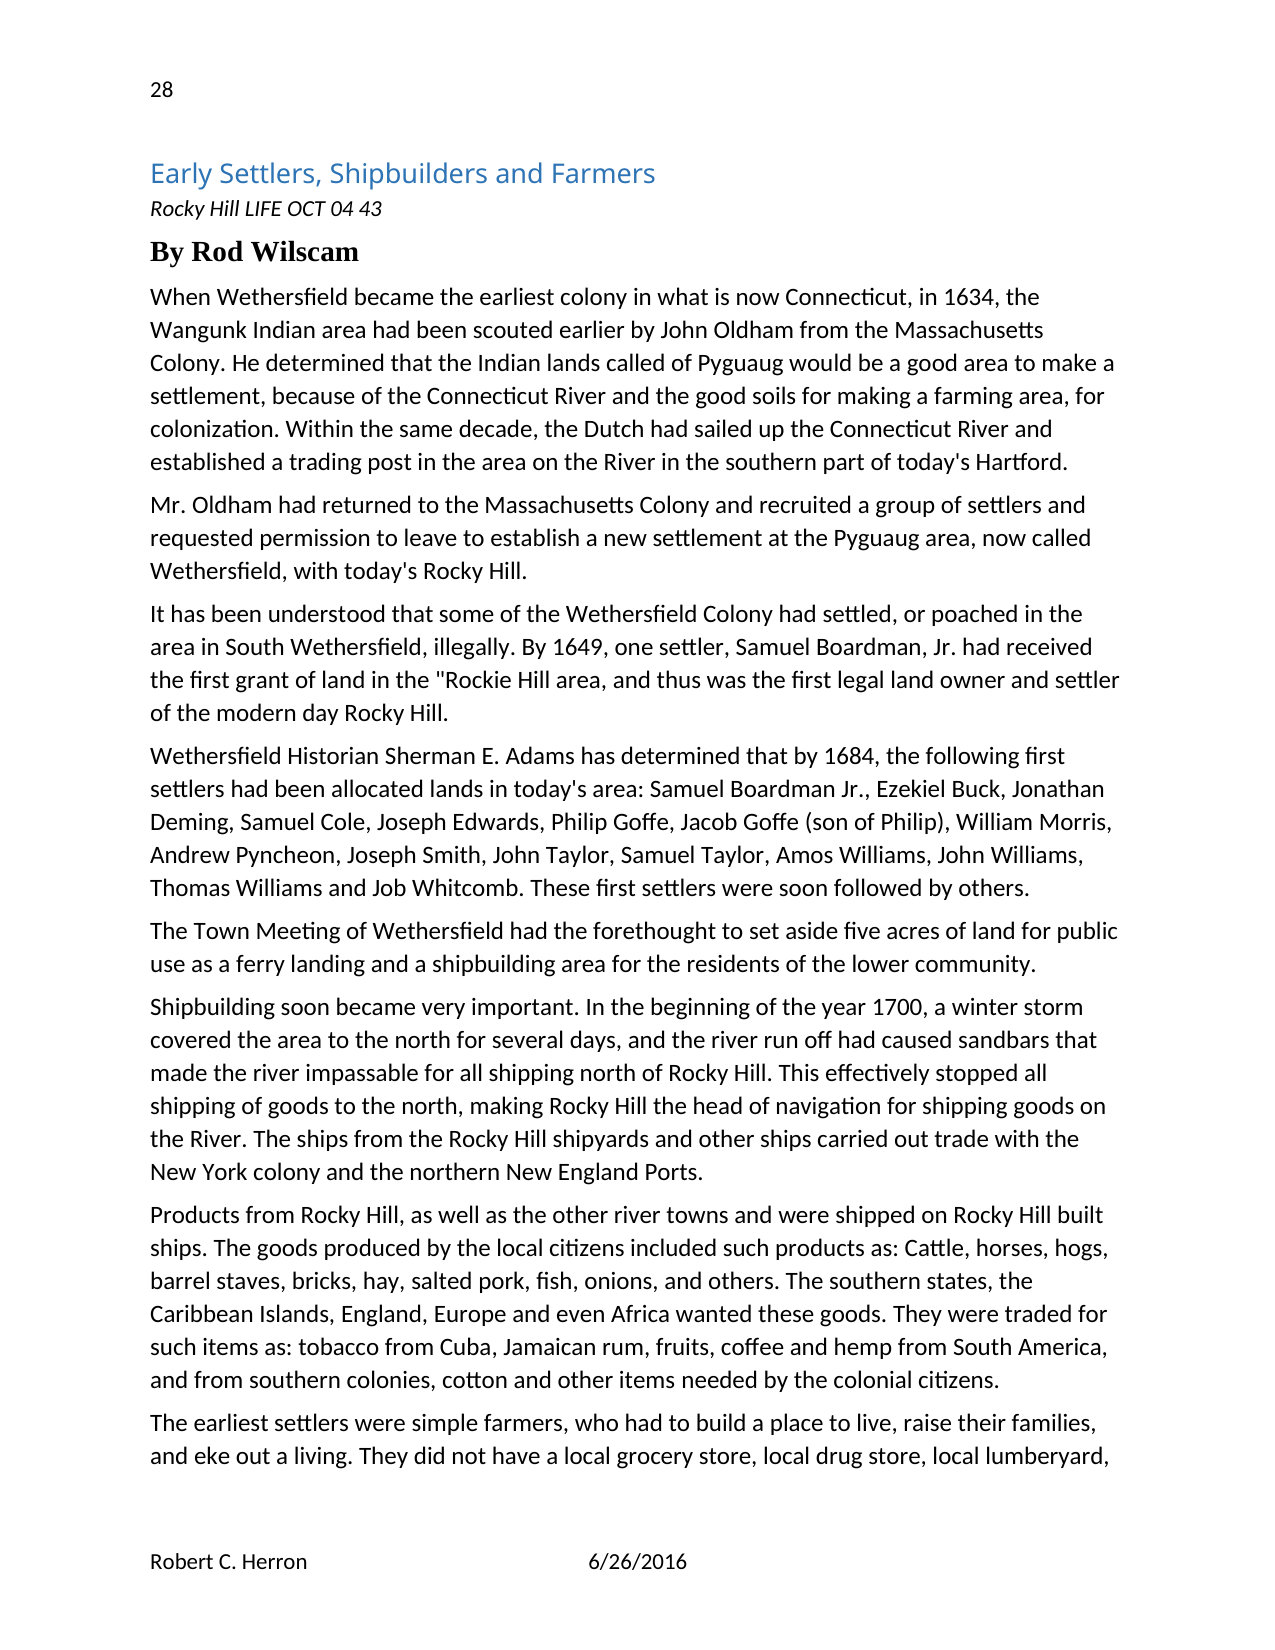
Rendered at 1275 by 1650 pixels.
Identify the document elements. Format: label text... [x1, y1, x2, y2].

text Products from Rocky Hill, as well as the other river towns and were shipped on Rocky Hill built ships. The goods produced by the local citizens included such products as: Cattle, horses, hogs, barrel staves, bricks, hay, salted pork, fish, onions, and others. The southern states, the Caribbean Islands, England, Europe and even Africa wanted these goods. They were traded for such items as: tobacco from Cuba, Jamaican rum, fruits, coffee and hemp from South America, and from southern colonies, cotton and other items needed by the colonial citizens. [150, 1199, 1125, 1394]
text When Wethersfield became the earliest colony in what is now Connecticut, in 1634, the Wangunk Indian area had been scouted earlier by John Oldham from the Massachusetts Colony. He determined that the Indian lands called of Pyguaug would be a good area to make a settlement, because of the Connecticut River and the good soils for making a farming area, for colonization. Within the same decade, the Dutch had sailed up the Connecticut River and established a trading post in the area on the River in the southern part of today's Hartford. [150, 281, 1125, 476]
text Wethersfield Historian Sherman E. Adams has determined that by 1684, the following first settlers had been allocated lands in today's area: Samuel Boardman Jr., Ezekiel Buck, Jonathan Deming, Samuel Cole, Joseph Edwards, Philip Goffe, Jacob Goffe (son of Philip), William Morris, Andrew Pyncheon, Joseph Smith, John Taylor, Samuel Taylor, Amos Williams, John Williams, Thomas Williams and Job Whitcomb. These first settlers were soon followed by others. [150, 740, 1125, 902]
text The Town Meeting of Wethersfield had the forethought to set aside five acres of land for public use as a ferry landing and a shipbuilding area for the residents of the lower community. [150, 915, 1125, 979]
text It has been understood that some of the Wethersfield Colony had settled, or poached in the area in South Wethersfield, illegally. By 1649, one settler, Samuel Boardman, Jr. had received the first grant of land in the "Rockie Hill area, and thus was the first legal land owner and settler of the modern day Rocky Hill. [150, 598, 1125, 727]
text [150, 1407, 1125, 1471]
text Mr. Oldham had returned to the Massachusetts Colony and recruited a group of settlers and requested permission to leave to establish a new settlement at the Pyguaug area, now called Wethersfield, with today's Rocky Hill. [150, 489, 1125, 585]
text By Rod Wilscam [150, 234, 1125, 268]
subtitle Early Settlers, Shipbuilders and Farmers [150, 154, 1125, 191]
text Shipbuilding soon became very important. In the beginning of the year 1700, a winter storm covered the area to the north for several days, and the river run off had caused sandbars that made the river impassable for all shipping north of Rocky Hill. This effectively stopped all shipping of goods to the north, making Rocky Hill the head of navigation for shipping goods on the River. The ships from the Rocky Hill shipyards and other ships carried out trade with the New York colony and the northern New England Ports. [150, 992, 1125, 1187]
text Rocky Hill LIFE OCT 04 43 [150, 194, 1125, 222]
